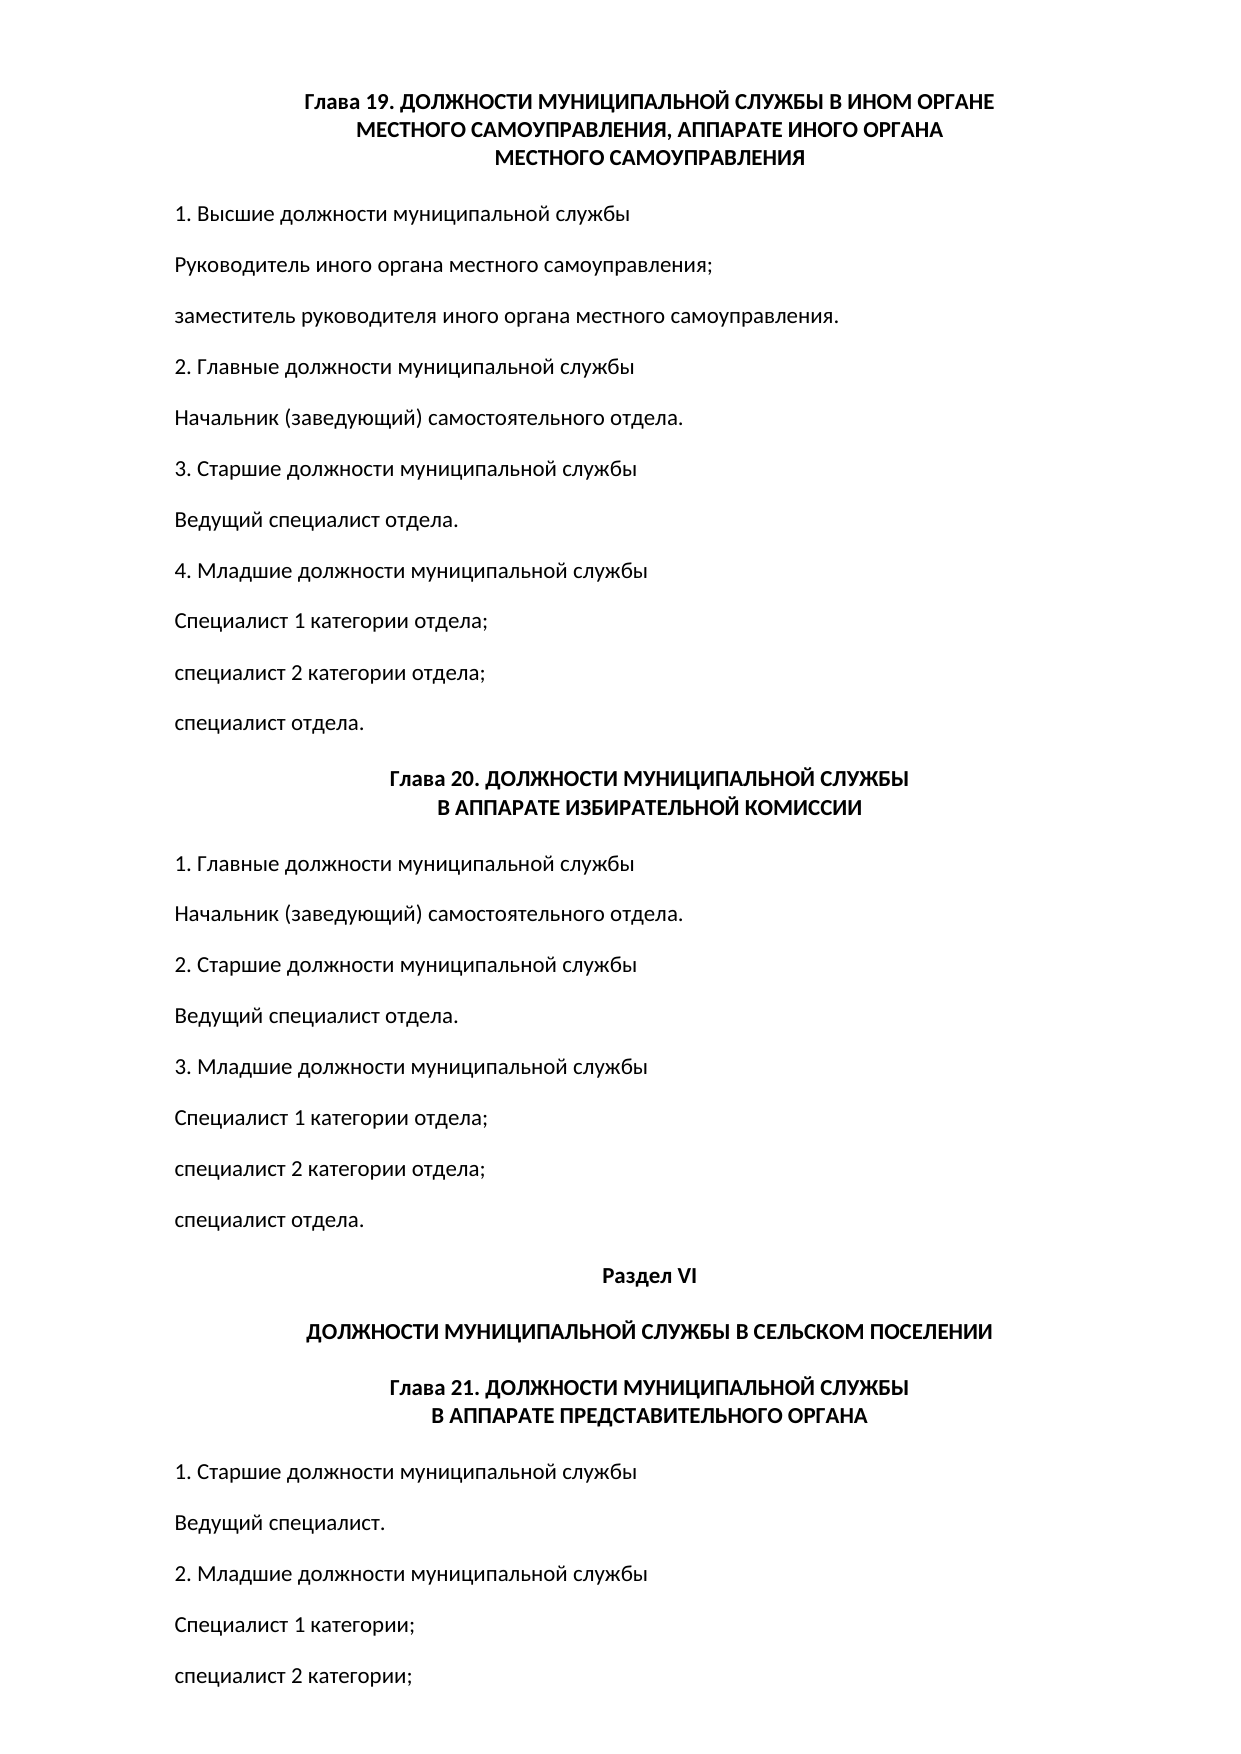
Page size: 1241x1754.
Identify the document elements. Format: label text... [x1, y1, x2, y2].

text специалист 2 категории; [118, 1661, 1181, 1689]
text специалист 2 категории отдела; [118, 1154, 1181, 1182]
text 1. Высшие должности муниципальной службы [118, 199, 1181, 227]
text Ведущий специалист. [118, 1508, 1181, 1536]
text Ведущий специалист отдела. [118, 505, 1181, 533]
text заместитель руководителя иного органа местного самоуправления. [118, 301, 1181, 329]
text 3. Старшие должности муниципальной службы [118, 454, 1181, 482]
text 2. Младшие должности муниципальной службы [118, 1559, 1181, 1587]
text специалист отдела. [118, 708, 1181, 737]
title Глава 19. ДОЛЖНОСТИ МУНИЦИПАЛЬНОЙ СЛУЖБЫ В ИНОМ ОРГАНЕ [118, 87, 1181, 115]
text 2. Главные должности муниципальной службы [118, 352, 1181, 380]
title Глава 21. ДОЛЖНОСТИ МУНИЦИПАЛЬНОЙ СЛУЖБЫ [118, 1373, 1181, 1401]
text 1. Старшие должности муниципальной службы [118, 1457, 1181, 1485]
title МЕСТНОГО САМОУПРАВЛЕНИЯ [118, 143, 1181, 171]
text 4. Младшие должности муниципальной службы [118, 556, 1181, 584]
text Руководитель иного органа местного самоуправления; [118, 250, 1181, 278]
text Ведущий специалист отдела. [118, 1001, 1181, 1029]
text специалист 2 категории отдела; [118, 658, 1181, 686]
title В АППАРАТЕ ПРЕДСТАВИТЕЛЬНОГО ОРГАНА [118, 1401, 1181, 1429]
title Глава 20. ДОЛЖНОСТИ МУНИЦИПАЛЬНОЙ СЛУЖБЫ [118, 764, 1181, 793]
title В АППАРАТЕ ИЗБИРАТЕЛЬНОЙ КОМИССИИ [118, 793, 1181, 821]
text 2. Старшие должности муниципальной службы [118, 951, 1181, 978]
text Специалист 1 категории; [118, 1610, 1181, 1638]
title МЕСТНОГО САМОУПРАВЛЕНИЯ, АППАРАТЕ ИНОГО ОРГАНА [118, 115, 1181, 143]
title Раздел VI [118, 1261, 1181, 1289]
text Специалист 1 категории отдела; [118, 607, 1181, 635]
title ДОЛЖНОСТИ МУНИЦИПАЛЬНОЙ СЛУЖБЫ В СЕЛЬСКОМ ПОСЕЛЕНИИ [118, 1317, 1181, 1345]
text специалист отдела. [118, 1205, 1181, 1233]
text Начальник (заведующий) самостоятельного отдела. [118, 899, 1181, 928]
text Начальник (заведующий) самостоятельного отдела. [118, 403, 1181, 431]
text 3. Младшие должности муниципальной службы [118, 1052, 1181, 1080]
text Специалист 1 категории отдела; [118, 1103, 1181, 1131]
text 1. Главные должности муниципальной службы [118, 849, 1181, 877]
